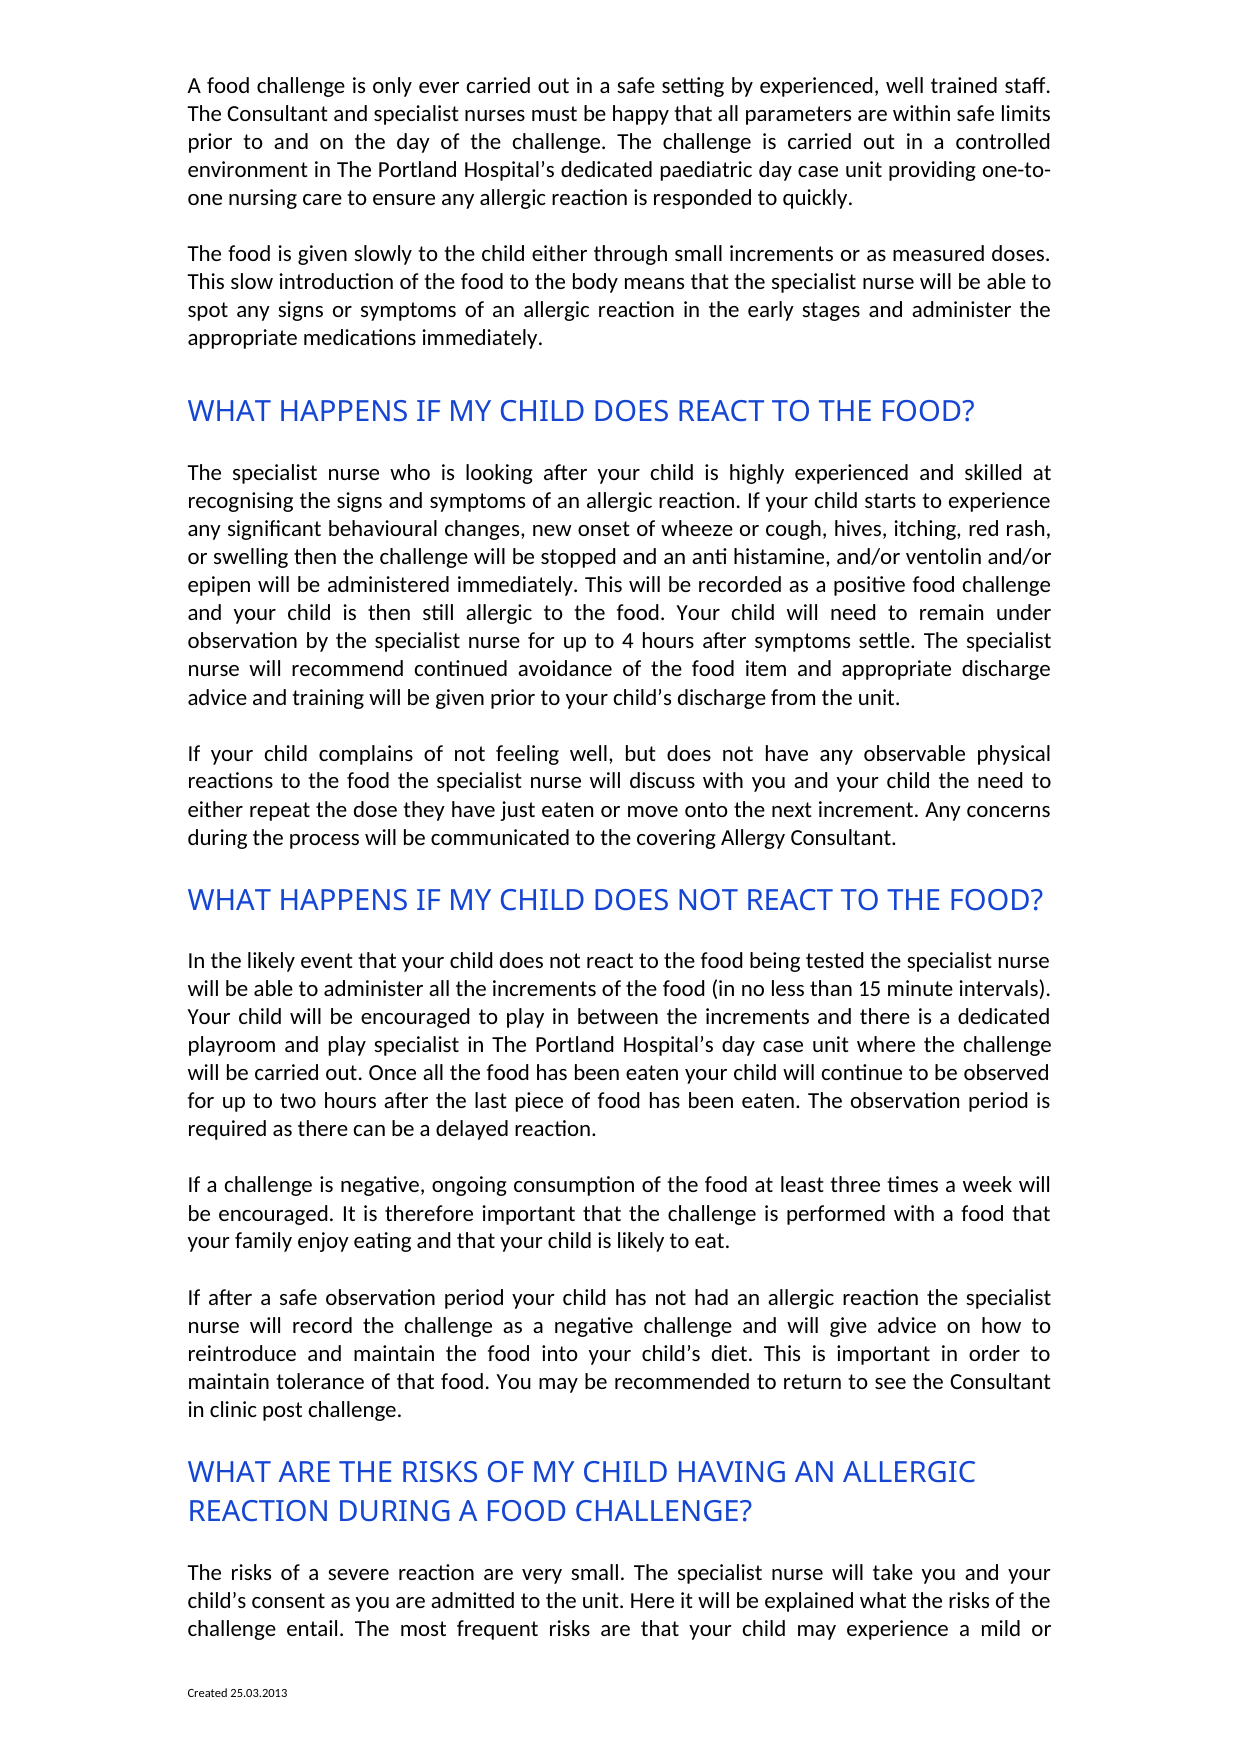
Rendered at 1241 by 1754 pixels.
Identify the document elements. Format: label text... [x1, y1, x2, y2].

text What happens if my child does react to the food? [187, 391, 1053, 430]
text If after a safe observation period your child has not had an allergic reaction the specialist nurse will record the challenge as a negative challenge and will give advice on how to reintroduce and maintain the food into your child’s diet. This is important in order to maintain tolerance of that food. You may be recommended to return to see the Consultant in clinic post challenge. [187, 1283, 1053, 1423]
text The food is given slowly to the child either through small increments or as measured doses. This slow introduction of the food to the body means that the specialist nurse will be able to spot any signs or symptoms of an allergic reaction in the early stages and administer the appropriate medications immediately. [187, 239, 1053, 351]
text What are the risks of my child having an allergic reaction during a food challenge? [187, 1451, 1053, 1530]
text What happens if my child does not react to the food? [187, 879, 1053, 918]
text If a challenge is negative, ongoing consumption of the food at least three times a week will be encouraged. It is therefore important that the challenge is performed with a food that your family enjoy eating and that your child is likely to eat. [187, 1171, 1053, 1255]
text If your child complains of not feeling well, but does not have any observable physical reactions to the food the specialist nurse will discuss with you and your child the need to either repeat the dose they have just eaten or move onto the next increment. Any concerns during the process will be communicated to the covering Allergy Consultant. [187, 739, 1053, 851]
text In the likely event that your child does not react to the food being tested the specialist nurse will be able to administer all the increments of the food (in no less than 15 minute intervals). Your child will be encouraged to play in between the increments and there is a dedicated playroom and play specialist in The Portland Hospital’s day case unit where the challenge will be carried out. Once all the food has been eaten your child will continue to be observed for up to two hours after the last piece of food has been eaten. The observation period is required as there can be a delayed reaction. [187, 946, 1053, 1143]
text A food challenge is only ever carried out in a safe setting by experienced, well trained staff. The Consultant and specialist nurses must be happy that all parameters are within safe limits prior to and on the day of the challenge. The challenge is carried out in a controlled environment in The Portland Hospital’s dedicated paediatric day case unit providing one-to-one nursing care to ensure any allergic reaction is responded to quickly. [187, 71, 1053, 211]
text The specialist nurse who is looking after your child is highly experienced and skilled at recognising the signs and symptoms of an allergic reaction. If your child starts to experience any significant behavioural changes, new onset of wheeze or cough, hives, itching, red rash, or swelling then the challenge will be stopped and an anti histamine, and/or ventolin and/or epipen will be administered immediately. This will be recorded as a positive food challenge and your child is then still allergic to the food. Your child will need to remain under observation by the specialist nurse for up to 4 hours after symptoms settle. The specialist nurse will recommend continued avoidance of the food item and appropriate discharge advice and training will be given prior to your child’s discharge from the unit. [187, 458, 1053, 711]
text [187, 1558, 1053, 1642]
